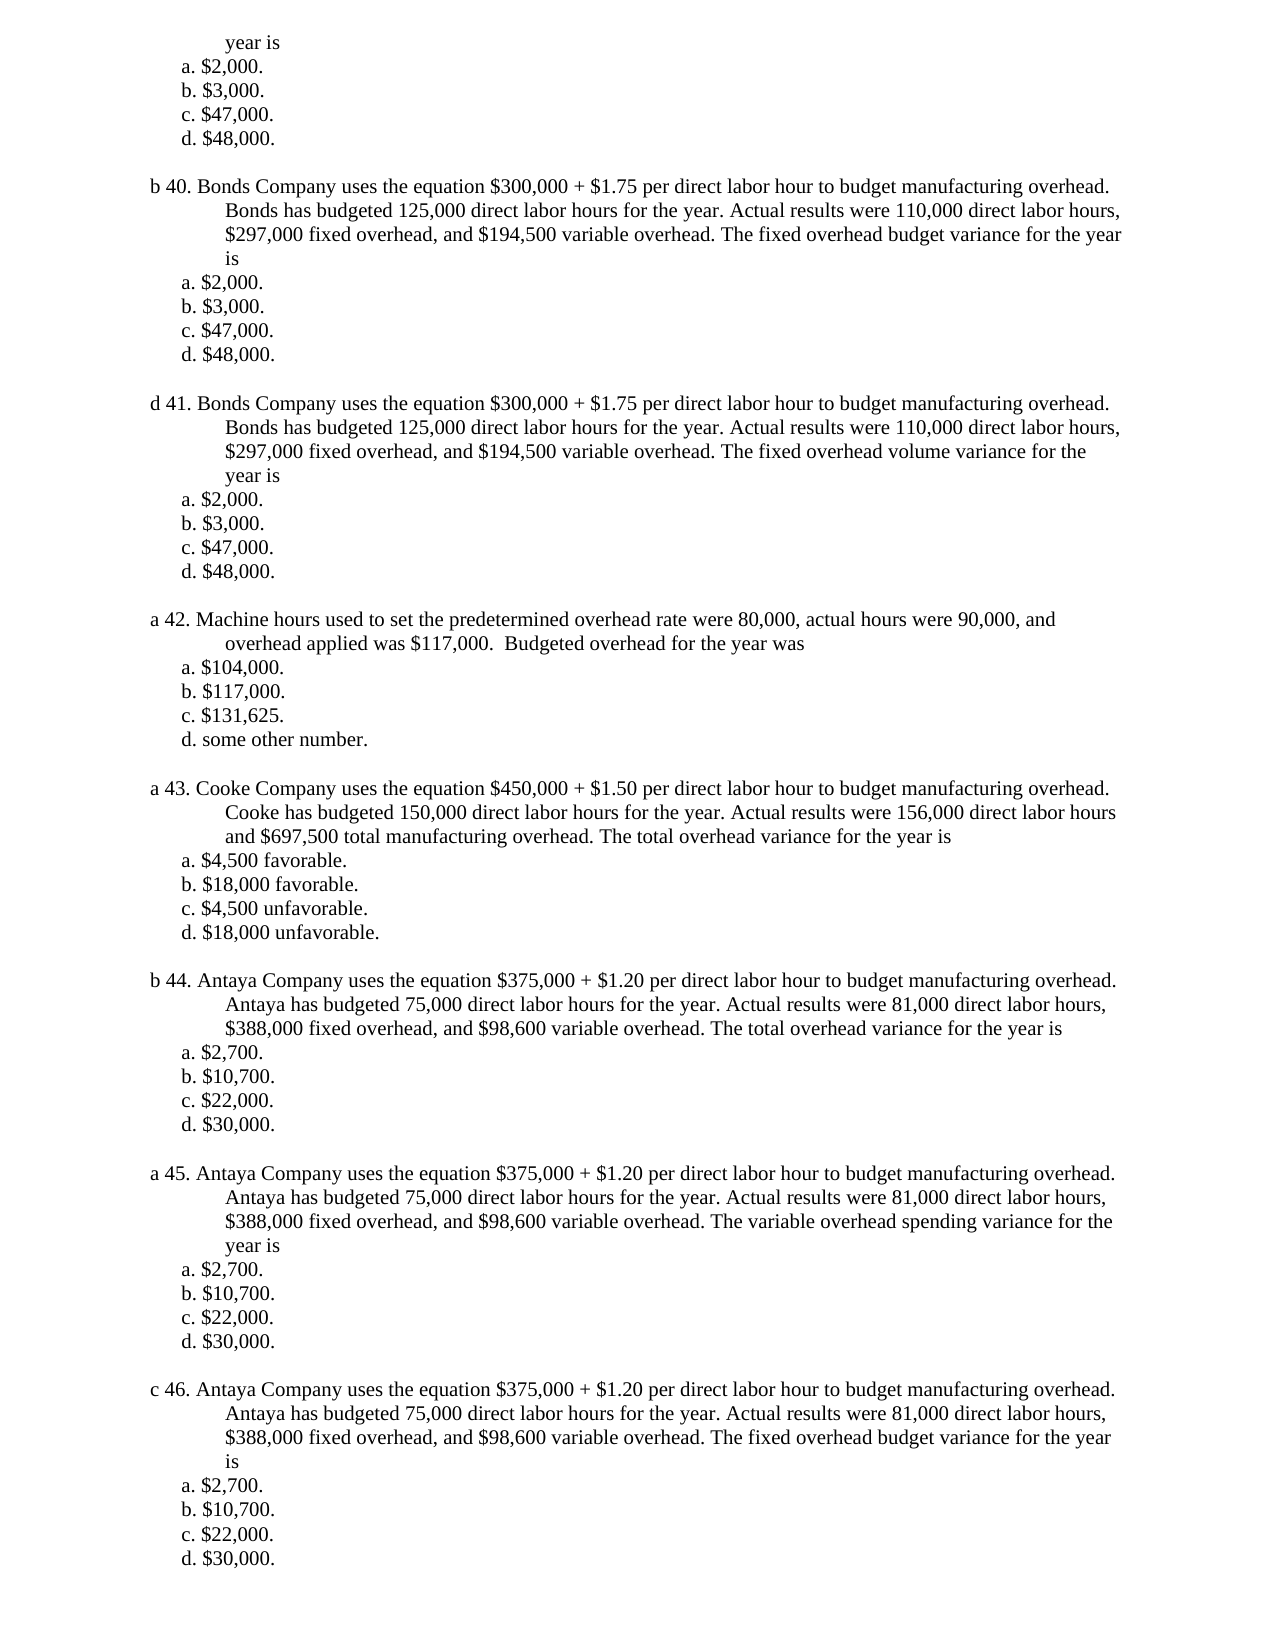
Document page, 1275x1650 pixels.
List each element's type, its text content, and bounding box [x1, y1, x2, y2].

text d. $48,000. [150, 126, 1125, 150]
text c. $22,000. [150, 1521, 1125, 1546]
text a. $2,000. [150, 54, 1125, 78]
text d. $30,000. [150, 1329, 1125, 1353]
text c 46. Antaya Company uses the equation $375,000 + $1.20 per direct labor hour to budget manufacturing overhead. Antaya has budgeted 75,000 direct labor hours for the year. Actual results were 81,000 direct labor hours, $388,000 fixed overhead, and $98,600 variable overhead. The fixed overhead budget variance for the year is [150, 1377, 1125, 1473]
text a. $2,700. [150, 1257, 1125, 1281]
text d. $18,000 unfavorable. [150, 920, 1125, 944]
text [150, 29, 1125, 54]
text c. $47,000. [150, 535, 1125, 559]
text b. $18,000 favorable. [150, 872, 1125, 896]
text b. $10,700. [150, 1497, 1125, 1521]
text b. $3,000. [150, 294, 1125, 318]
text b. $3,000. [150, 78, 1125, 102]
text b. $10,700. [150, 1281, 1125, 1305]
text a. $2,700. [150, 1473, 1125, 1497]
text d. $30,000. [150, 1546, 1125, 1569]
text a. $2,000. [150, 270, 1125, 294]
text d. $48,000. [150, 559, 1125, 583]
text a 42. Machine hours used to set the predetermined overhead rate were 80,000, actual hours were 90,000, and overhead applied was $117,000. Budgeted overhead for the year was [150, 607, 1125, 655]
text d. $30,000. [150, 1112, 1125, 1136]
text c. $131,625. [150, 703, 1125, 727]
text a 45. Antaya Company uses the equation $375,000 + $1.20 per direct labor hour to budget manufacturing overhead. Antaya has budgeted 75,000 direct labor hours for the year. Actual results were 81,000 direct labor hours, $388,000 fixed overhead, and $98,600 variable overhead. The variable overhead spending variance for the year is [150, 1161, 1125, 1257]
text c. $22,000. [150, 1305, 1125, 1329]
text c. $47,000. [150, 102, 1125, 126]
text a. $4,500 favorable. [150, 848, 1125, 872]
text c. $47,000. [150, 318, 1125, 342]
text a. $104,000. [150, 655, 1125, 679]
text c. $22,000. [150, 1088, 1125, 1112]
text d. $48,000. [150, 342, 1125, 366]
text b. $10,700. [150, 1064, 1125, 1088]
text b. $117,000. [150, 679, 1125, 703]
text b 44. Antaya Company uses the equation $375,000 + $1.20 per direct labor hour to budget manufacturing overhead. Antaya has budgeted 75,000 direct labor hours for the year. Actual results were 81,000 direct labor hours, $388,000 fixed overhead, and $98,600 variable overhead. The total overhead variance for the year is [150, 968, 1125, 1040]
text a. $2,700. [150, 1040, 1125, 1064]
text c. $4,500 unfavorable. [150, 896, 1125, 920]
text d 41. Bonds Company uses the equation $300,000 + $1.75 per direct labor hour to budget manufacturing overhead. Bonds has budgeted 125,000 direct labor hours for the year. Actual results were 110,000 direct labor hours, $297,000 fixed overhead, and $194,500 variable overhead. The fixed overhead volume variance for the year is [150, 391, 1125, 487]
text d. some other number. [150, 727, 1125, 751]
text a. $2,000. [150, 487, 1125, 511]
text a 43. Cooke Company uses the equation $450,000 + $1.50 per direct labor hour to budget manufacturing overhead. Cooke has budgeted 150,000 direct labor hours for the year. Actual results were 156,000 direct labor hours and $697,500 total manufacturing overhead. The total overhead variance for the year is [150, 776, 1125, 848]
text b 40. Bonds Company uses the equation $300,000 + $1.75 per direct labor hour to budget manufacturing overhead. Bonds has budgeted 125,000 direct labor hours for the year. Actual results were 110,000 direct labor hours, $297,000 fixed overhead, and $194,500 variable overhead. The fixed overhead budget variance for the year is [150, 174, 1125, 270]
text b. $3,000. [150, 511, 1125, 535]
